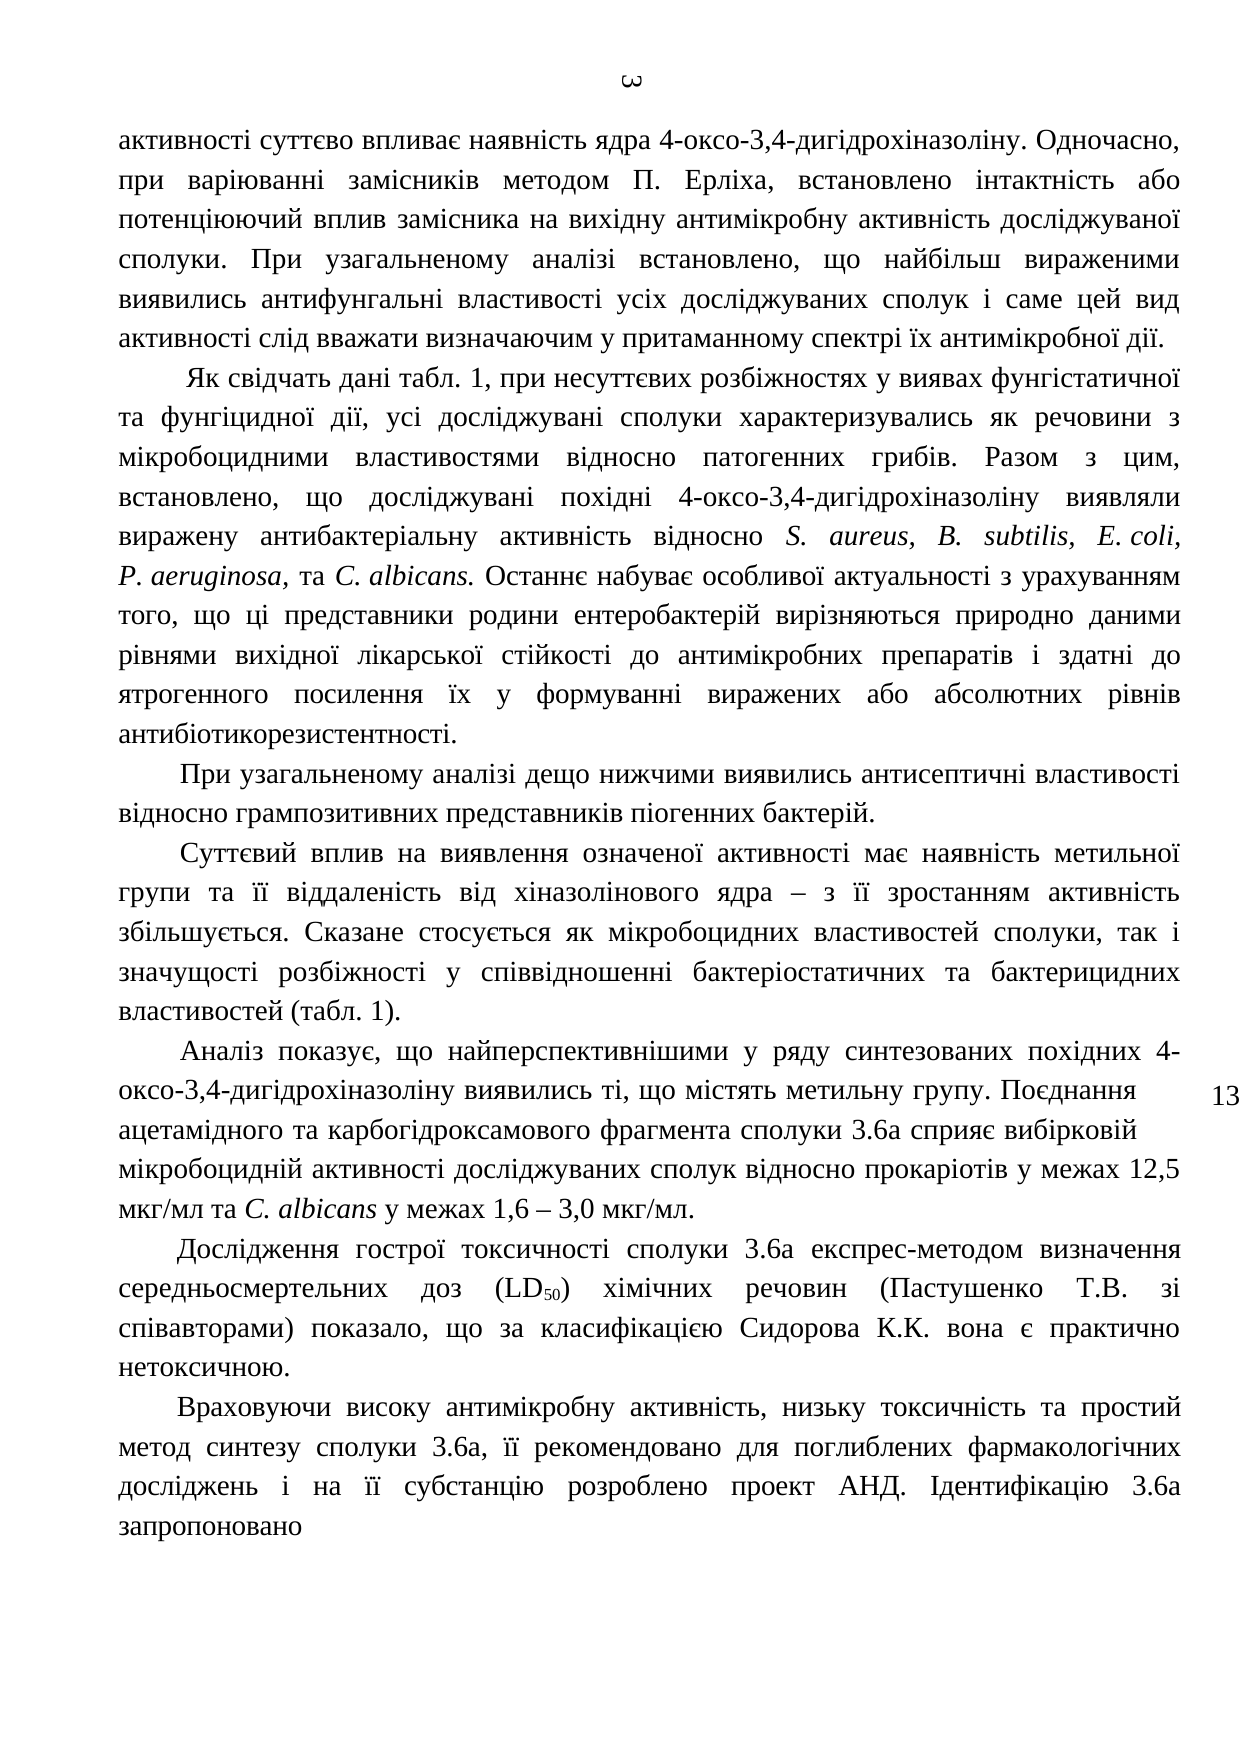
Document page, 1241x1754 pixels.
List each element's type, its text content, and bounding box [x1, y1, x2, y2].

text Аналіз показує, що найперспективнішими у ряду синтезованих похідних 4-оксо-3,4-дигідрохіназоліну виявились ті, що містять метильну групу. Поєднання ацетамідного та карбогідроксамового фрагмента сполуки 3.6а сприяє вибірковій мікробоцидній активності досліджуваних сполук відносно прокаріотів у межах 12,5 мкг/мл та C. albicans у межах 1,6 – 3,0 мкг/мл. [118, 1028, 1181, 1226]
text Враховуючи високу антимікробну активність, низьку токсичність та простий метод синтезу сполуки 3.6а, її рекомендовано для поглиблених фармакологічних досліджень і на її субстанцію розроблено проект АНД. Ідентифікацію 3.6а запропоновано [118, 1385, 1181, 1543]
text Як свідчать дані табл. 1, при несуттєвих розбіжностях у виявах фунгістатичної та фунгіцидної дії, усі досліджувані сполуки характеризувались як речовини з мікробоцидними властивостями відносно патогенних грибів. Разом з цим, встановлено, що досліджувані похідні 4-оксо-3,4-дигідрохіназоліну виявляли виражену антибактеріальну активність відносно S. aureus, B. subtilis, E. coli, P. aeruginosa, та C. albicans. Останнє набуває особливої актуальності з урахуванням того, що ці представники родини ентеробактерій вирізняються природно даними рівнями вихідної лікарської стійкості до антимікробних препаратів і здатні до ятрогенного посилення їх у формуванні виражених або абсолютних рівнів антибіотикорезистентності. [118, 356, 1181, 751]
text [118, 118, 1181, 356]
text Дослідження гострої токсичності сполуки 3.6а експрес-методом визначення середньосмертельних доз (LD50) хімічних речовин (Пастушенко Т.В. зі співавторами) показало, що за класифікацією Сидорова К.К. вона є практично нетоксичною. [118, 1226, 1181, 1385]
text При узагальненому аналізі дещо нижчими виявились антисептичні властивості відносно грампозитивних представників піогенних бактерій. [118, 751, 1181, 831]
text Суттєвий вплив на виявлення означеної активності має наявність метильної групи та її віддаленість від хіназолінового ядра – з її зростанням активність збільшується. Сказане стосується як мікробоцидних властивостей сполуки, так і значущості розбіжності у співвідношенні бактеріостатичних та бактерицидних властивостей (табл. 1). [118, 831, 1181, 1028]
